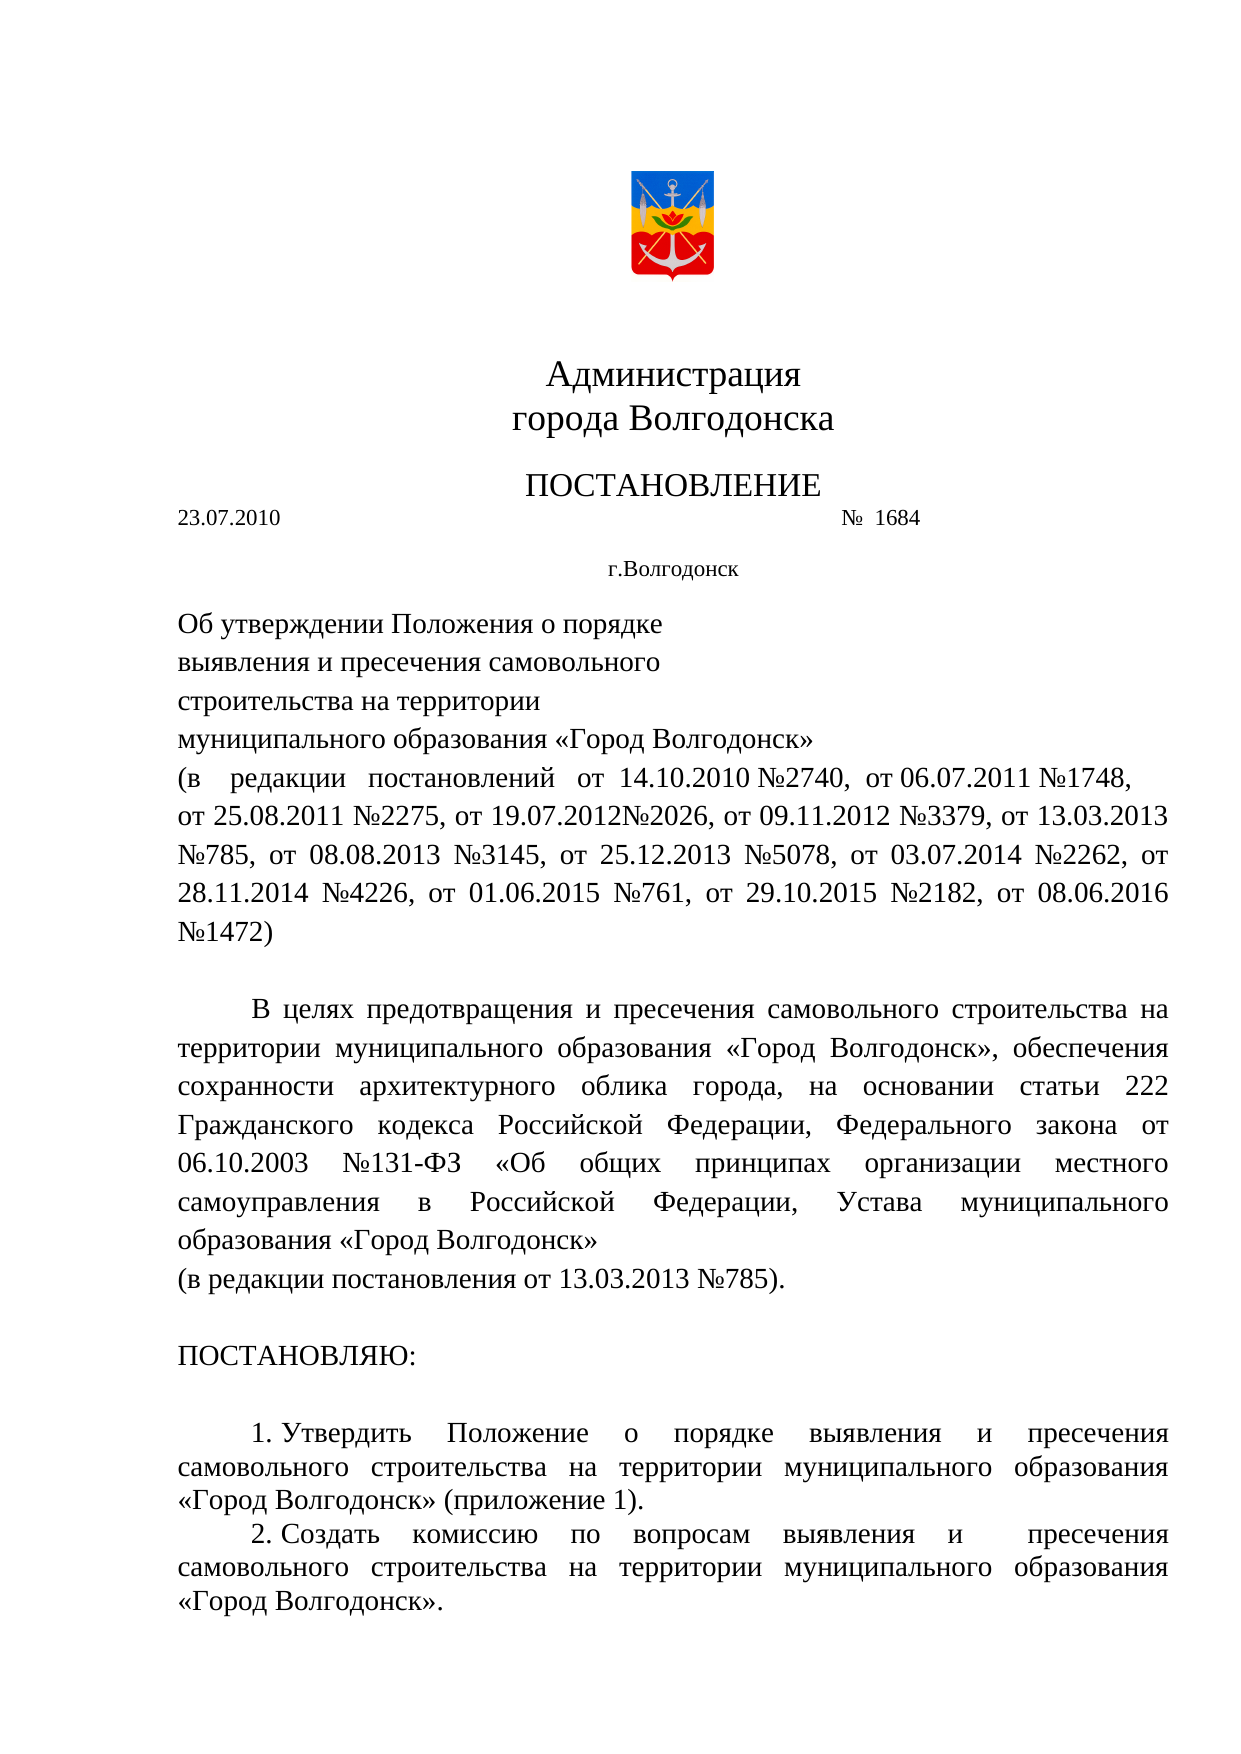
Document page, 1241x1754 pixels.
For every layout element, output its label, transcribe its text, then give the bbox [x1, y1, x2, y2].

text муниципального образования «Город Волгодонск» [177, 721, 1169, 755]
list Утвердить Положение о порядке выявления и пресечения самовольного строительства на территории муниципального образования «Город Волгодонск» (приложение 1). [177, 1415, 1169, 1516]
list Создать комиссию по вопросам выявления и пресечения самовольного строительства на территории муниципального образования «Город Волгодонск». [177, 1516, 1169, 1616]
subtitle ПОСТАНОВЛЕНИЕ [177, 465, 1169, 504]
text ПОСТАНОВЛЯЮ: [177, 1338, 1169, 1372]
text (в редакции постановления от 13.03.2013 №785). [177, 1261, 1169, 1294]
text 23.07.2010 № 1684 [177, 504, 1169, 530]
text г.Волгодонск [177, 555, 1169, 581]
subtitle Администрация [177, 352, 1169, 395]
text выявления и пресечения самовольного [177, 644, 1169, 678]
text (в редакции постановлений от 14.10.2010 №2740, от 06.07.2011 №1748, [177, 760, 1169, 793]
text строительства на территории [177, 683, 1169, 716]
text Об утверждении Положения о порядке [177, 606, 1169, 639]
text В целях предотвращения и пресечения самовольного строительства на территории муниципального образования «Город Волгодонск», обеспечения сохранности архитектурного облика города, на основании статьи 222 Гражданского кодекса Российской Федерации, Федерального закона от 06.10.2003 №131-ФЗ «Об общих принципах организации местного самоуправления в Российской Федерации, Устава муниципального образования «Город Волгодонск» [177, 991, 1169, 1256]
text от 25.08.2011 №2275, от 19.07.2012№2026, от 09.11.2012 №3379, от 13.03.2013 №785, от 08.08.2013 №3145, от 25.12.2013 №5078, от 03.07.2014 №2262, от 28.11.2014 №4226, от 01.06.2015 №761, от 29.10.2015 №2182, от 08.06.2016 №1472) [177, 798, 1169, 948]
text города Волгодонска [177, 395, 1169, 438]
